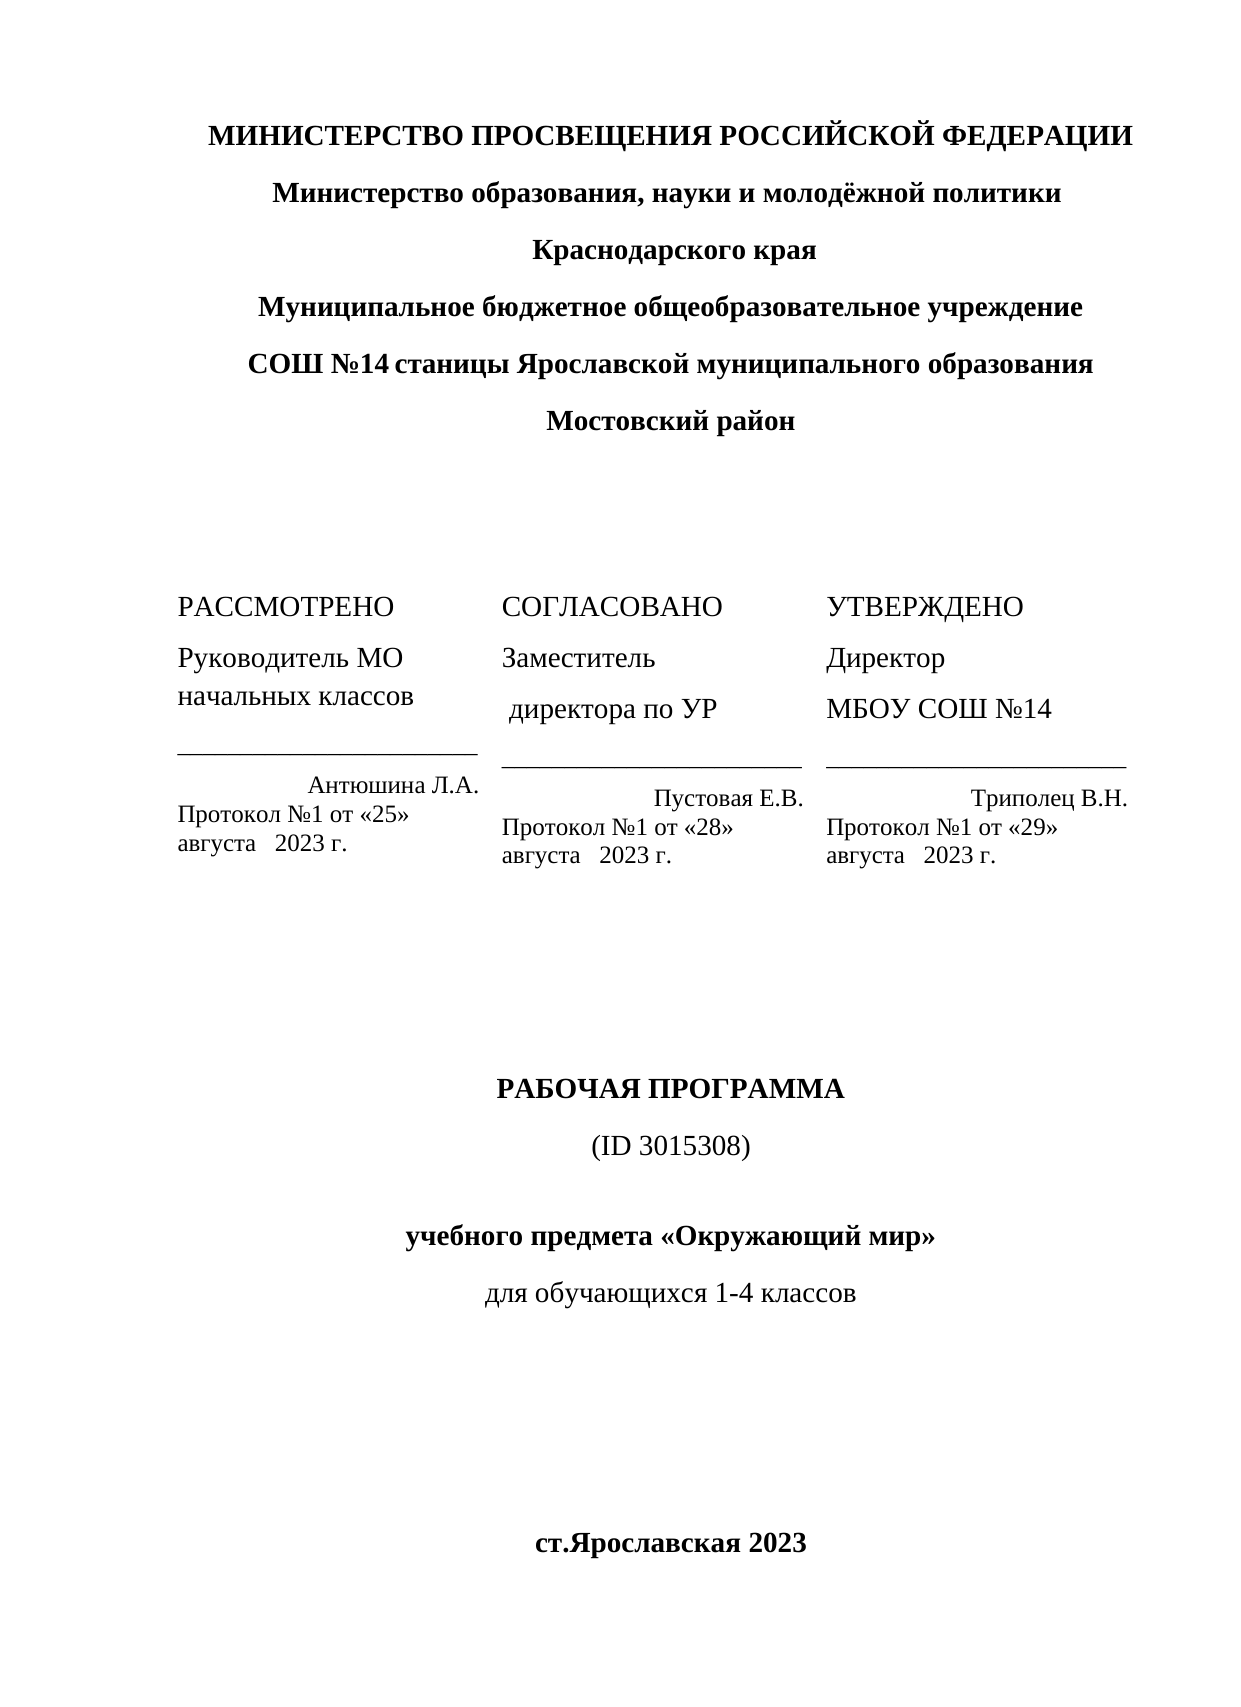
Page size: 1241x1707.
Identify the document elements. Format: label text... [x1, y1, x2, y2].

text Министерство образования, науки и молодёжной политики Краснодарского края [190, 175, 1152, 266]
text Муниципальное бюджетное общеобразовательное учреждение СОШ №14 станицы Ярославской муниципального образования Мостовский район [190, 289, 1152, 437]
text МИНИСТЕРСТВО ПРОСВЕЩЕНИЯ РОССИЙСКОЙ ФЕДЕРАЦИИ [190, 118, 1152, 152]
table_header РАССМОТРЕНО Руководитель МО начальных классов ________________________ Антюшина Л.А. Протокол №1 от «25» августа 2023 г. [166, 589, 490, 911]
text учебного предмета «Окружающий мир» [190, 1218, 1152, 1251]
text для обучающихся 1-4 классов [190, 1275, 1152, 1308]
text (ID 3015308) [190, 1128, 1152, 1162]
table_header СОГЛАСОВАНО Заместитель директора по УР ________________________ Пустовая Е.В. Протокол №1 от «28» августа 2023 г. [490, 589, 815, 911]
text ст.Ярославская 2023 [190, 1525, 1152, 1558]
text РАБОЧАЯ ПРОГРАММА [190, 1072, 1152, 1105]
table_header УТВЕРЖДЕНО Директор МБОУ СОШ №14 ________________________ Триполец В.Н. Протокол №1 от «29» августа 2023 г. [815, 589, 1139, 911]
